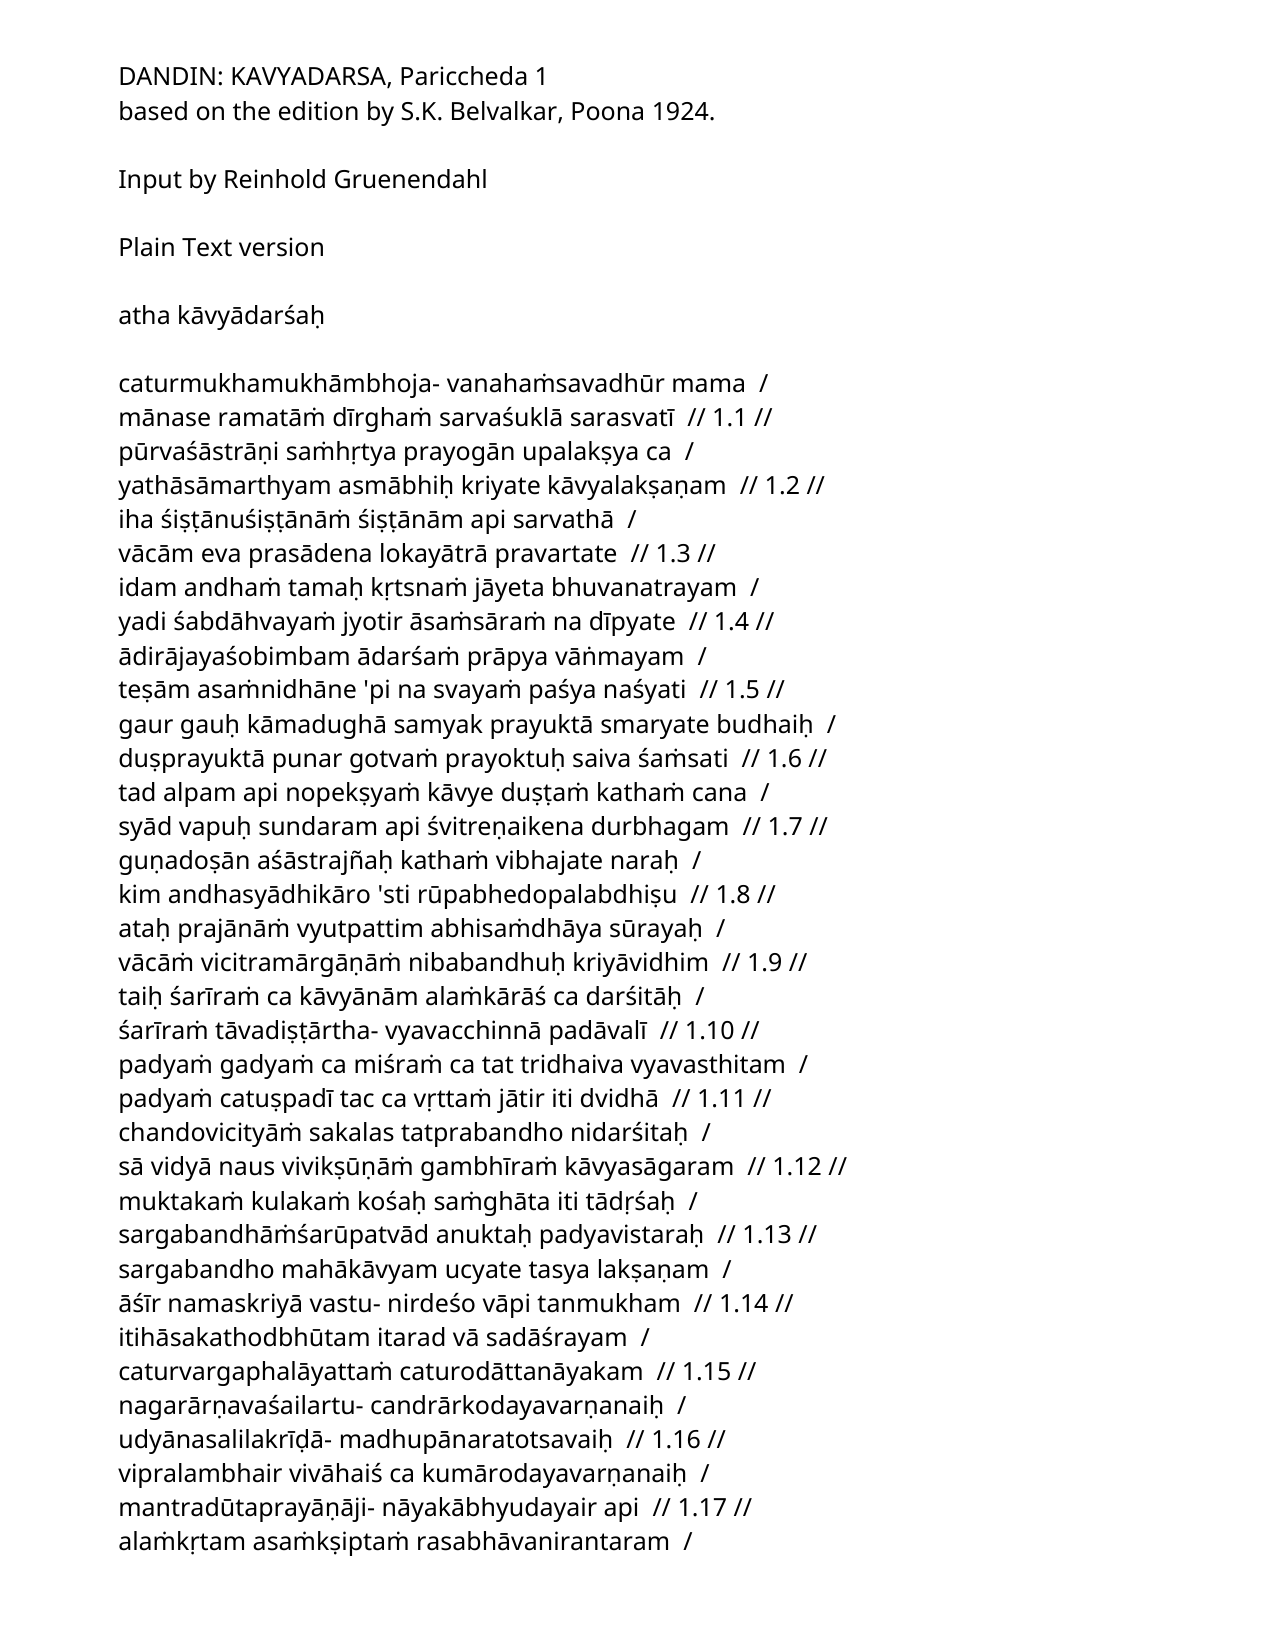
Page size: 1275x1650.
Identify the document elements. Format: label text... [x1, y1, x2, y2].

text caturmukhamukhāmbhoja- vanahaṁsavadhūr mama / [118, 366, 1216, 400]
text itihāsakathodbhūtam itarad vā sadāśrayam / [118, 1319, 1216, 1353]
text mantradūtaprayāṇāji- nāyakābhyudayair api // 1.17 // [118, 1490, 1216, 1524]
text taiḥ śarīraṁ ca kāvyānām alaṁkārāś ca darśitāḥ / [118, 979, 1216, 1013]
text duṣprayuktā punar gotvaṁ prayoktuḥ saiva śaṁsati // 1.6 // [118, 740, 1216, 774]
text teṣām asaṁnidhāne 'pi na svayaṁ paśya naśyati // 1.5 // [118, 672, 1216, 706]
text guṇadoṣān aśāstrajñaḥ kathaṁ vibhajate naraḥ / [118, 842, 1216, 877]
text tad alpam api nopekṣyaṁ kāvye duṣṭaṁ kathaṁ cana / [118, 774, 1216, 808]
text iha śiṣṭānuśiṣṭānāṁ śiṣṭānām api sarvathā / [118, 502, 1216, 536]
text based on the edition by S.K. Belvalkar, Poona 1924. [118, 93, 1216, 127]
text śarīraṁ tāvadiṣṭārtha- vyavacchinnā padāvalī // 1.10 // [118, 1013, 1216, 1047]
text DANDIN: KAVYADARSA, Pariccheda 1 [118, 59, 1216, 93]
text udyānasalilakrīḍā- madhupānaratotsavaiḥ // 1.16 // [118, 1422, 1216, 1456]
text vācāṁ vicitramārgāṇāṁ nibabandhuḥ kriyāvidhim // 1.9 // [118, 945, 1216, 979]
text kim andhasyādhikāro 'sti rūpabhedopalabdhiṣu // 1.8 // [118, 877, 1216, 911]
text mānase ramatāṁ dīrghaṁ sarvaśuklā sarasvatī // 1.1 // [118, 400, 1216, 434]
text syād vapuḥ sundaram api śvitreṇaikena durbhagam // 1.7 // [118, 808, 1216, 842]
text idam andhaṁ tamaḥ kṛtsnaṁ jāyeta bhuvanatrayam / [118, 570, 1216, 604]
text caturvargaphalāyattaṁ caturodāttanāyakam // 1.15 // [118, 1353, 1216, 1387]
text vipralambhair vivāhaiś ca kumārodayavarṇanaiḥ / [118, 1456, 1216, 1490]
text sargabandhāṁśarūpatvād anuktaḥ padyavistaraḥ // 1.13 // [118, 1217, 1216, 1251]
text yadi śabdāhvayaṁ jyotir āsaṁsāraṁ na dīpyate // 1.4 // [118, 604, 1216, 638]
text pūrvaśāstrāṇi saṁhṛtya prayogān upalakṣya ca / [118, 434, 1216, 468]
text nagarārṇavaśailartu- candrārkodayavarṇanaiḥ / [118, 1387, 1216, 1422]
text muktakaṁ kulakaṁ kośaḥ saṁghāta iti tādṛśaḥ / [118, 1183, 1216, 1217]
text sargabandho mahākāvyam ucyate tasya lakṣaṇam / [118, 1251, 1216, 1285]
text yathāsāmarthyam asmābhiḥ kriyate kāvyalakṣaṇam // 1.2 // [118, 468, 1216, 502]
text Input by Reinhold Gruenendahl [118, 161, 1216, 195]
text ataḥ prajānāṁ vyutpattim abhisaṁdhāya sūrayaḥ / [118, 911, 1216, 945]
text alaṁkṛtam asaṁkṣiptaṁ rasabhāvanirantaram / [118, 1524, 1216, 1558]
text chandovicityāṁ sakalas tatprabandho nidarśitaḥ / [118, 1115, 1216, 1149]
text ādirājayaśobimbam ādarśaṁ prāpya vāṅmayam / [118, 638, 1216, 672]
text padyaṁ catuṣpadī tac ca vṛttaṁ jātir iti dvidhā // 1.11 // [118, 1081, 1216, 1115]
text āśīr namaskriyā vastu- nirdeśo vāpi tanmukham // 1.14 // [118, 1285, 1216, 1319]
text gaur gauḥ kāmadughā samyak prayuktā smaryate budhaiḥ / [118, 706, 1216, 740]
text sā vidyā naus vivikṣūṇāṁ gambhīraṁ kāvyasāgaram // 1.12 // [118, 1149, 1216, 1183]
text atha kāvyādarśaḥ [118, 297, 1216, 332]
text vācām eva prasādena lokayātrā pravartate // 1.3 // [118, 536, 1216, 570]
text Plain Text version [118, 229, 1216, 263]
text padyaṁ gadyaṁ ca miśraṁ ca tat tridhaiva vyavasthitam / [118, 1047, 1216, 1081]
